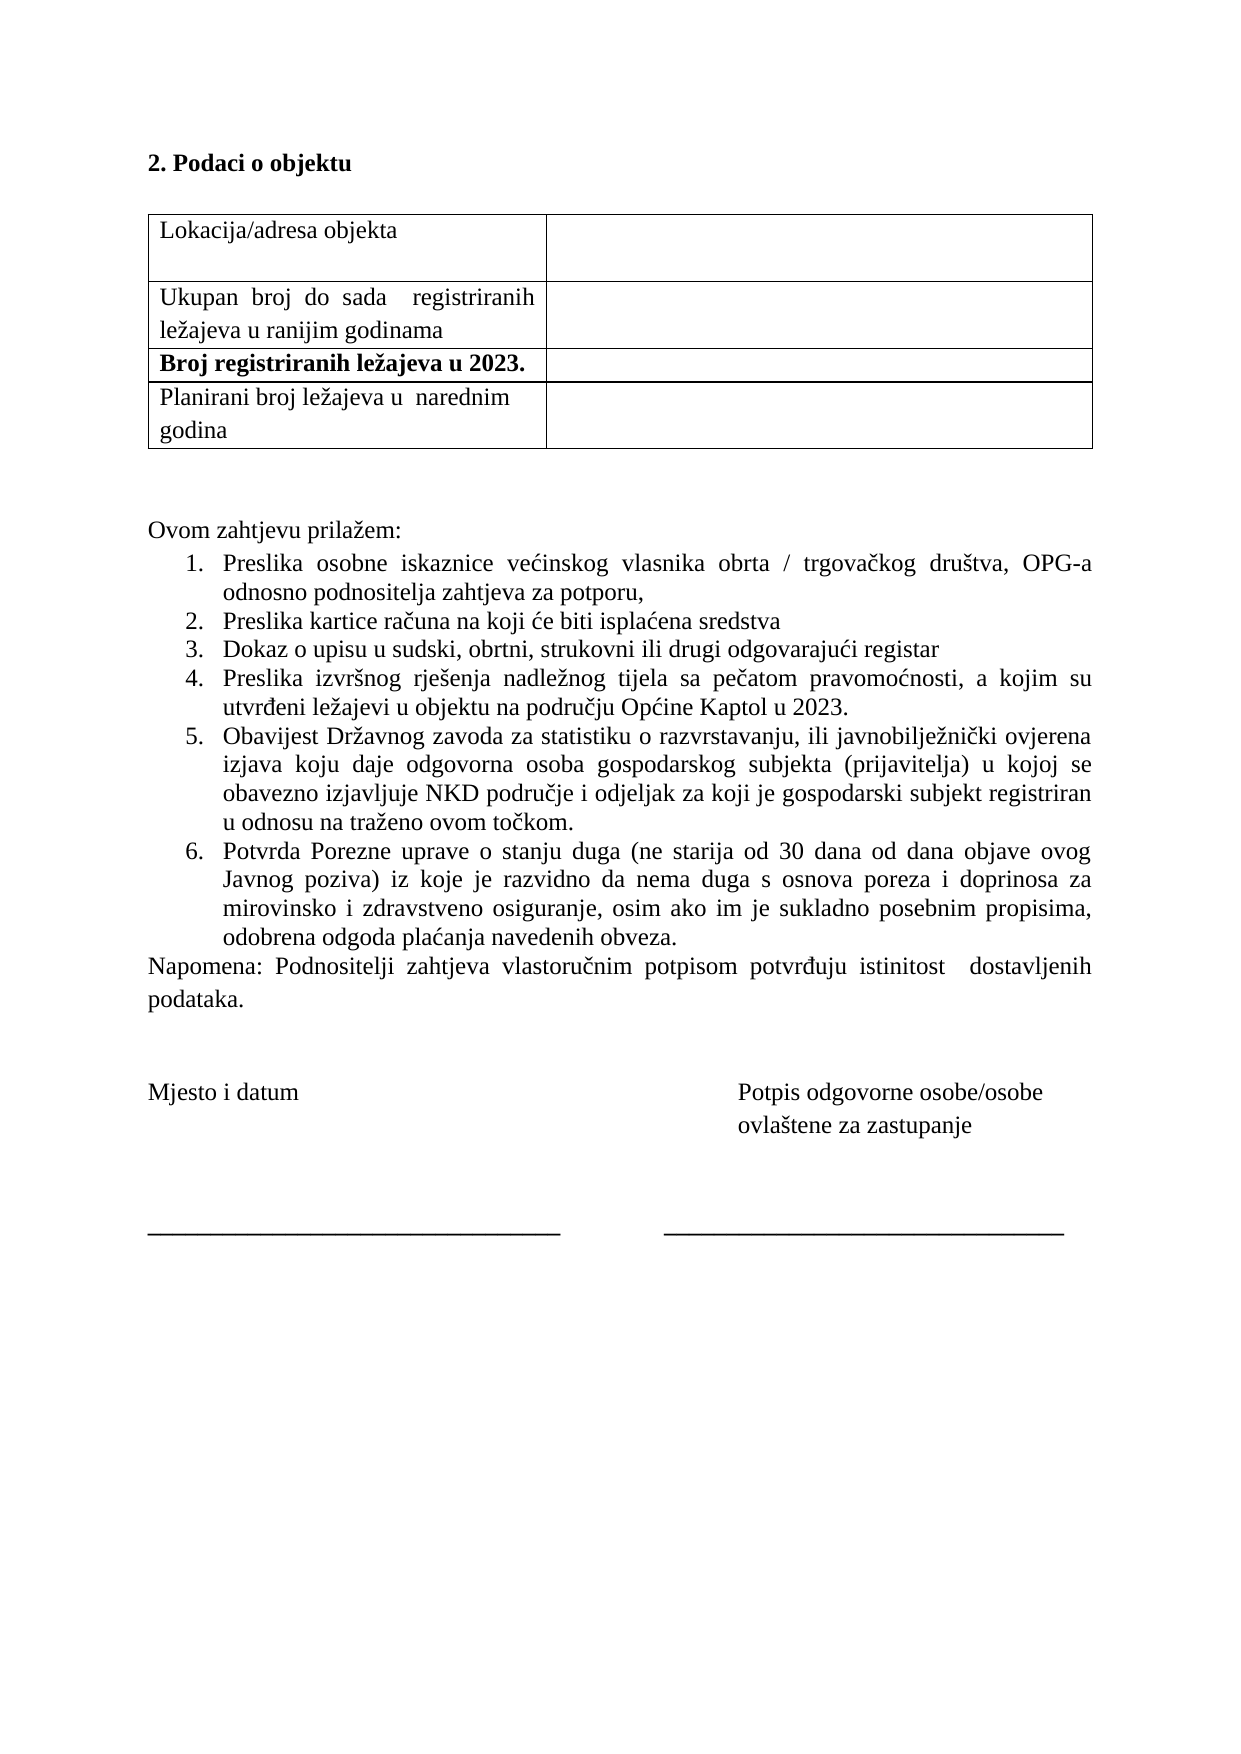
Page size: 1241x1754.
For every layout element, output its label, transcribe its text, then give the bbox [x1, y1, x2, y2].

text Mjesto i datum Potpis odgovorne osobe/osobe [148, 1077, 1093, 1106]
list Preslika izvršnog rješenja nadležnog tijela sa pečatom pravomoćnosti, a kojim su utvrđeni ležajevi u objektu na području Općine Kaptol u 2023. [185, 663, 1093, 721]
text ovlaštene za zastupanje [664, 1110, 1093, 1139]
table_header Lokacija/adresa objekta [149, 215, 546, 281]
table_cell [547, 383, 1092, 448]
text 2. Podaci o objektu [148, 148, 1093, 176]
table_cell Broj registriranih ležajeva u 2023. [149, 349, 546, 381]
text _________________________________ ________________________________ [148, 1209, 1093, 1238]
text Napomena: Podnositelji zahtjeva vlastoručnim potpisom potvrđuju istinitost dostavljenih podataka. [148, 951, 1093, 1012]
table_header [547, 215, 1092, 281]
list Dokaz o upisu u sudski, obrtni, strukovni ili drugi odgovarajući registar [185, 634, 1093, 663]
text Ovom zahtjevu prilažem: [148, 515, 1093, 544]
table_cell Planirani broj ležajeva u narednim godina [149, 383, 546, 448]
list Preslika osobne iskaznice većinskog vlasnika obrta / trgovačkog društva, OPG-a odnosno podnositelja zahtjeva za potporu, [185, 548, 1093, 606]
table_cell [547, 282, 1092, 347]
list Potvrda Porezne uprave o stanju duga (ne starija od 30 dana od dana objave ovog Javnog poziva) iz koje je razvidno da nema duga s osnova poreza i doprinosa za mirovinsko i zdravstveno osiguranje, osim ako im je sukladno posebnim propisima, odobrena odgoda plaćanja navedenih obveza. [185, 836, 1093, 951]
list Obavijest Državnog zavoda za statistiku o razvrstavanju, ili javnobilježnički ovjerena izjava koju daje odgovorna osoba gospodarskog subjekta (prijavitelja) u kojoj se obavezno izjavljuje NKD područje i odjeljak za koji je gospodarski subjekt registriran u odnosu na traženo ovom točkom. [185, 721, 1093, 836]
list Preslika kartice računa na koji će biti isplaćena sredstva [185, 606, 1093, 634]
table_cell Ukupan broj do sada registriranih ležajeva u ranijim godinama [149, 282, 546, 347]
table_cell [547, 349, 1092, 381]
